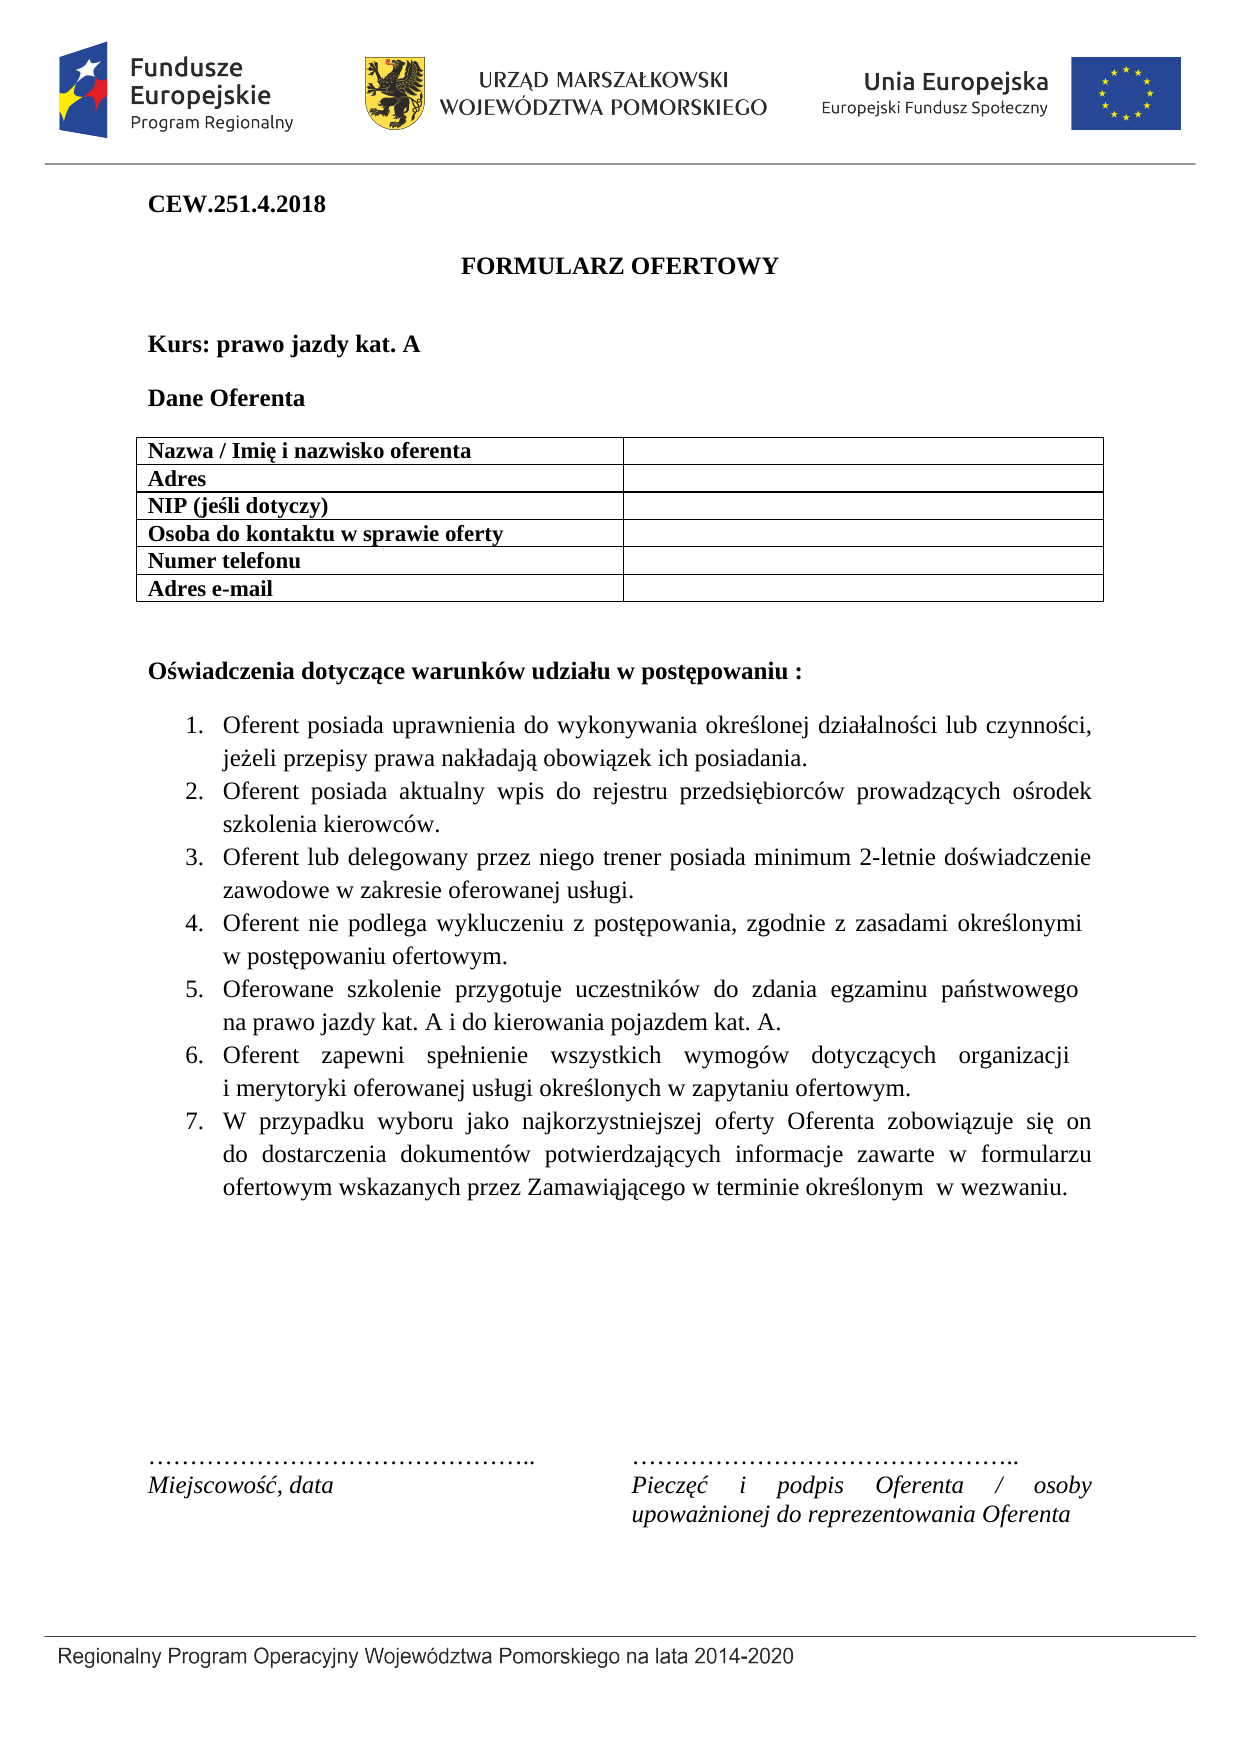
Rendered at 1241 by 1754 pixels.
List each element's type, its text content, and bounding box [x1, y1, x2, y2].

text Dane Oferenta [148, 383, 1092, 411]
text CEW.251.4.2018 [148, 189, 1092, 218]
table_cell Miejscowość, data [136, 1470, 620, 1527]
table_cell Pieczęć i podpis Oferenta / osoby upoważnionej do reprezentowania Oferenta [620, 1470, 1104, 1527]
table_cell Numer telefonu [137, 547, 623, 573]
table_cell [624, 465, 1103, 491]
list Oferent posiada uprawnienia do wykonywania określonej działalności lub czynności, jeżeli przepisy prawa nakładają obowiązek ich posiadania. [185, 710, 1092, 771]
table_cell Osoba do kontaktu w sprawie oferty [137, 520, 623, 546]
table_cell [624, 547, 1103, 573]
list Oferowane szkolenie przygotuje uczestników do zdania egzaminu państwowego na prawo jazdy kat. A i do kierowania pojazdem kat. A. [185, 974, 1092, 1036]
picture [44, 1636, 1197, 1668]
text FORMULARZ OFERTOWY [148, 251, 1092, 280]
text Oświadczenia dotyczące warunków udziału w postępowaniu : [148, 656, 1092, 684]
text Kurs: prawo jazdy kat. A [148, 329, 1092, 358]
table_cell NIP (jeśli dotyczy) [137, 493, 623, 519]
list Oferent zapewni spełnienie wszystkich wymogów dotyczących organizacji i merytoryki oferowanej usługi określonych w zapytaniu ofertowym. [185, 1040, 1092, 1102]
list Oferent nie podlega wykluczeniu z postępowania, zgodnie z zasadami określonymi w postępowaniu ofertowym. [185, 908, 1092, 969]
table_cell [624, 575, 1103, 601]
table_cell Adres e-mail [137, 575, 623, 601]
table_header [624, 438, 1103, 464]
picture [44, 41, 1196, 165]
table_header Nazwa / Imię i nazwisko oferenta [137, 438, 623, 464]
list W przypadku wyboru jako najkorzystniejszej oferty Oferenta zobowiązuje się on do dostarczenia dokumentów potwierdzających informacje zawarte w formularzu ofertowym wskazanych przez Zamawiąjącego w terminie określonym w wezwaniu. [185, 1106, 1092, 1201]
table_header ……………………………………….. [136, 1441, 620, 1470]
table_cell [624, 493, 1103, 519]
list Oferent posiada aktualny wpis do rejestru przedsiębiorców prowadzących ośrodek szkolenia kierowców. [185, 776, 1092, 837]
table_cell [624, 520, 1103, 546]
table_header ……………………………………….. [620, 1441, 1104, 1470]
list Oferent lub delegowany przez niego trener posiada minimum 2-letnie doświadczenie zawodowe w zakresie oferowanej usługi. [185, 842, 1092, 903]
table_cell Adres [137, 465, 623, 491]
